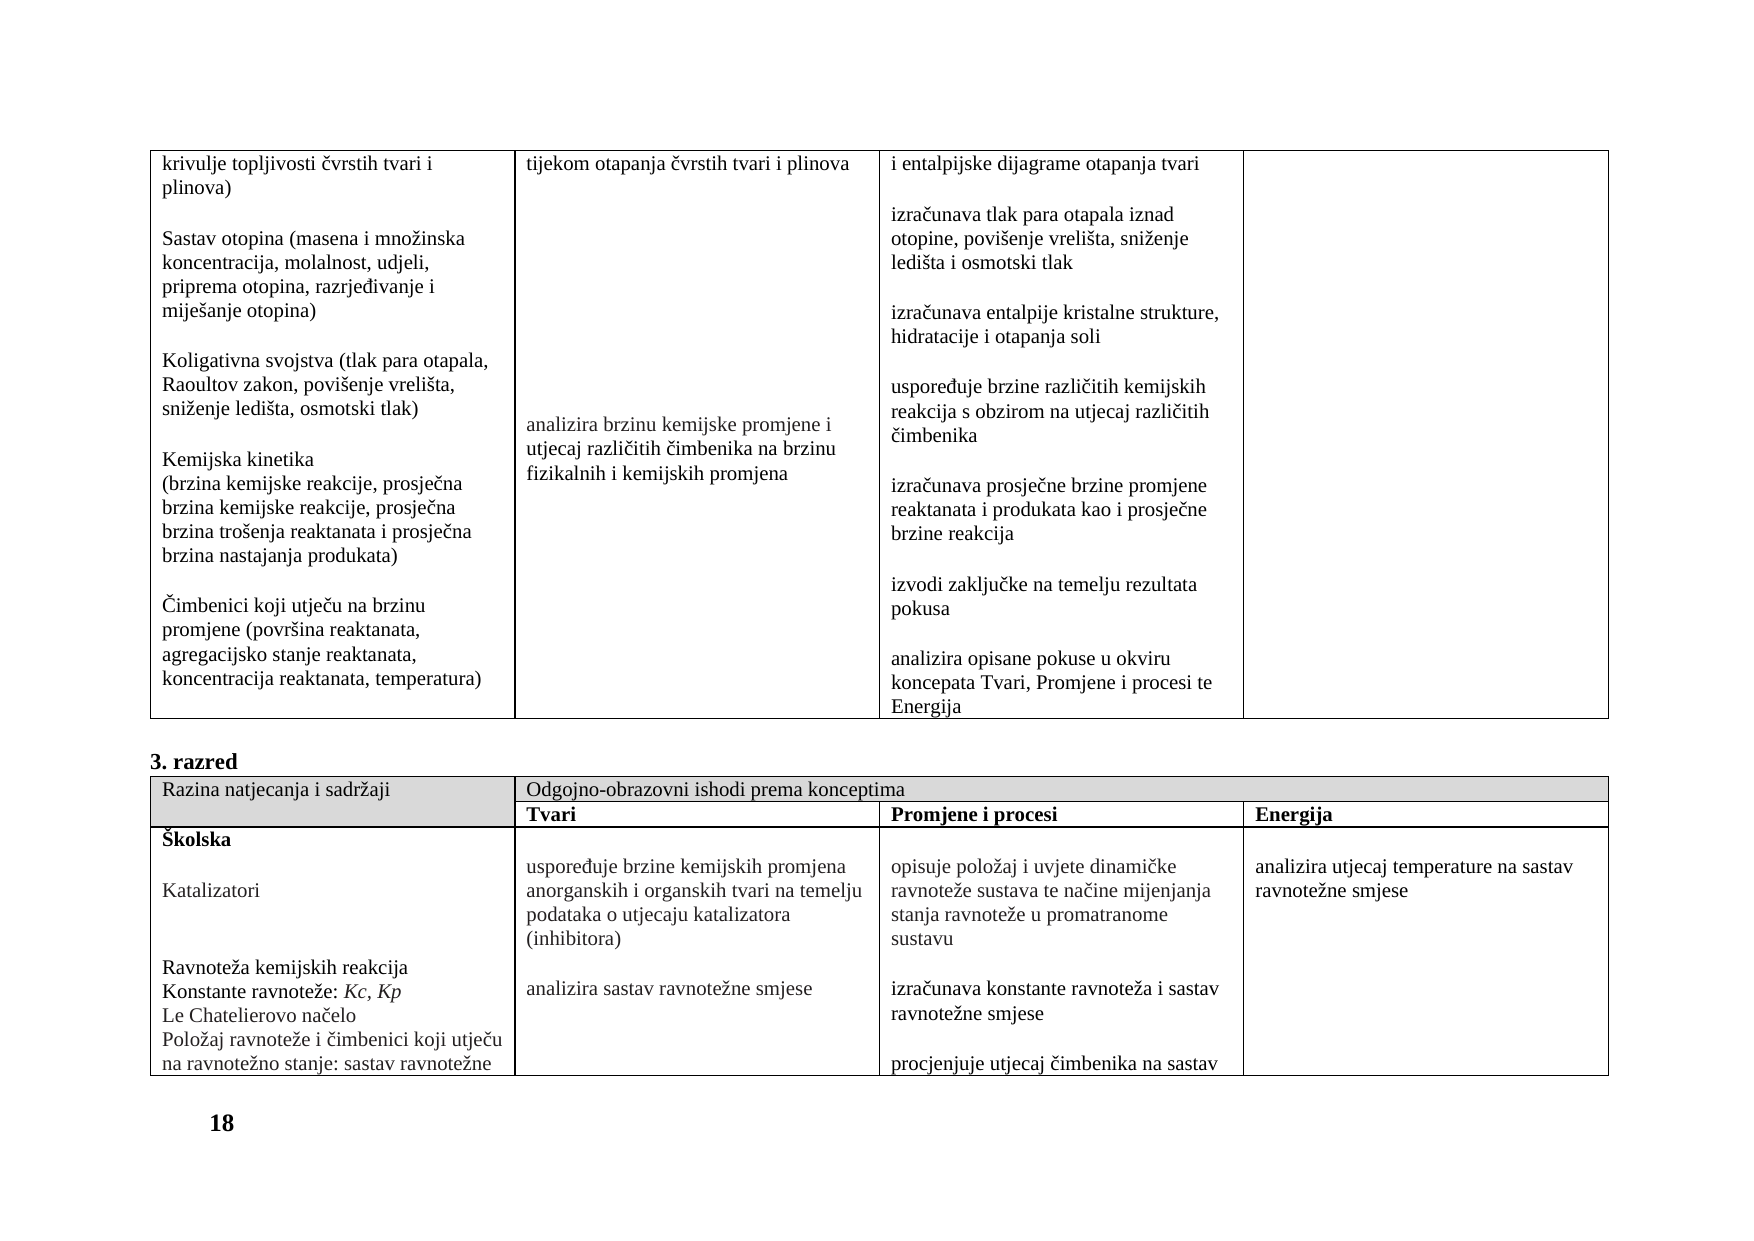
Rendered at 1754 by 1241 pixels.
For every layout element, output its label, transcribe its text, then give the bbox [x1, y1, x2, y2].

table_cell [516, 828, 879, 1075]
table_header Odgojno-obrazovni ishodi prema konceptima [516, 777, 1608, 801]
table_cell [880, 828, 1243, 1075]
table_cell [151, 151, 514, 718]
table_cell Promjene i procesi [880, 802, 1243, 826]
text 3. razred [150, 748, 1604, 774]
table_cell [1244, 828, 1608, 1075]
table_cell Tvari [516, 802, 879, 826]
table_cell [516, 151, 879, 718]
table_header Razina natjecanja i sadržaji [151, 777, 514, 826]
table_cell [880, 151, 1243, 718]
table_cell Energija [1244, 802, 1608, 826]
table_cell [151, 828, 514, 1075]
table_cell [1244, 151, 1608, 718]
